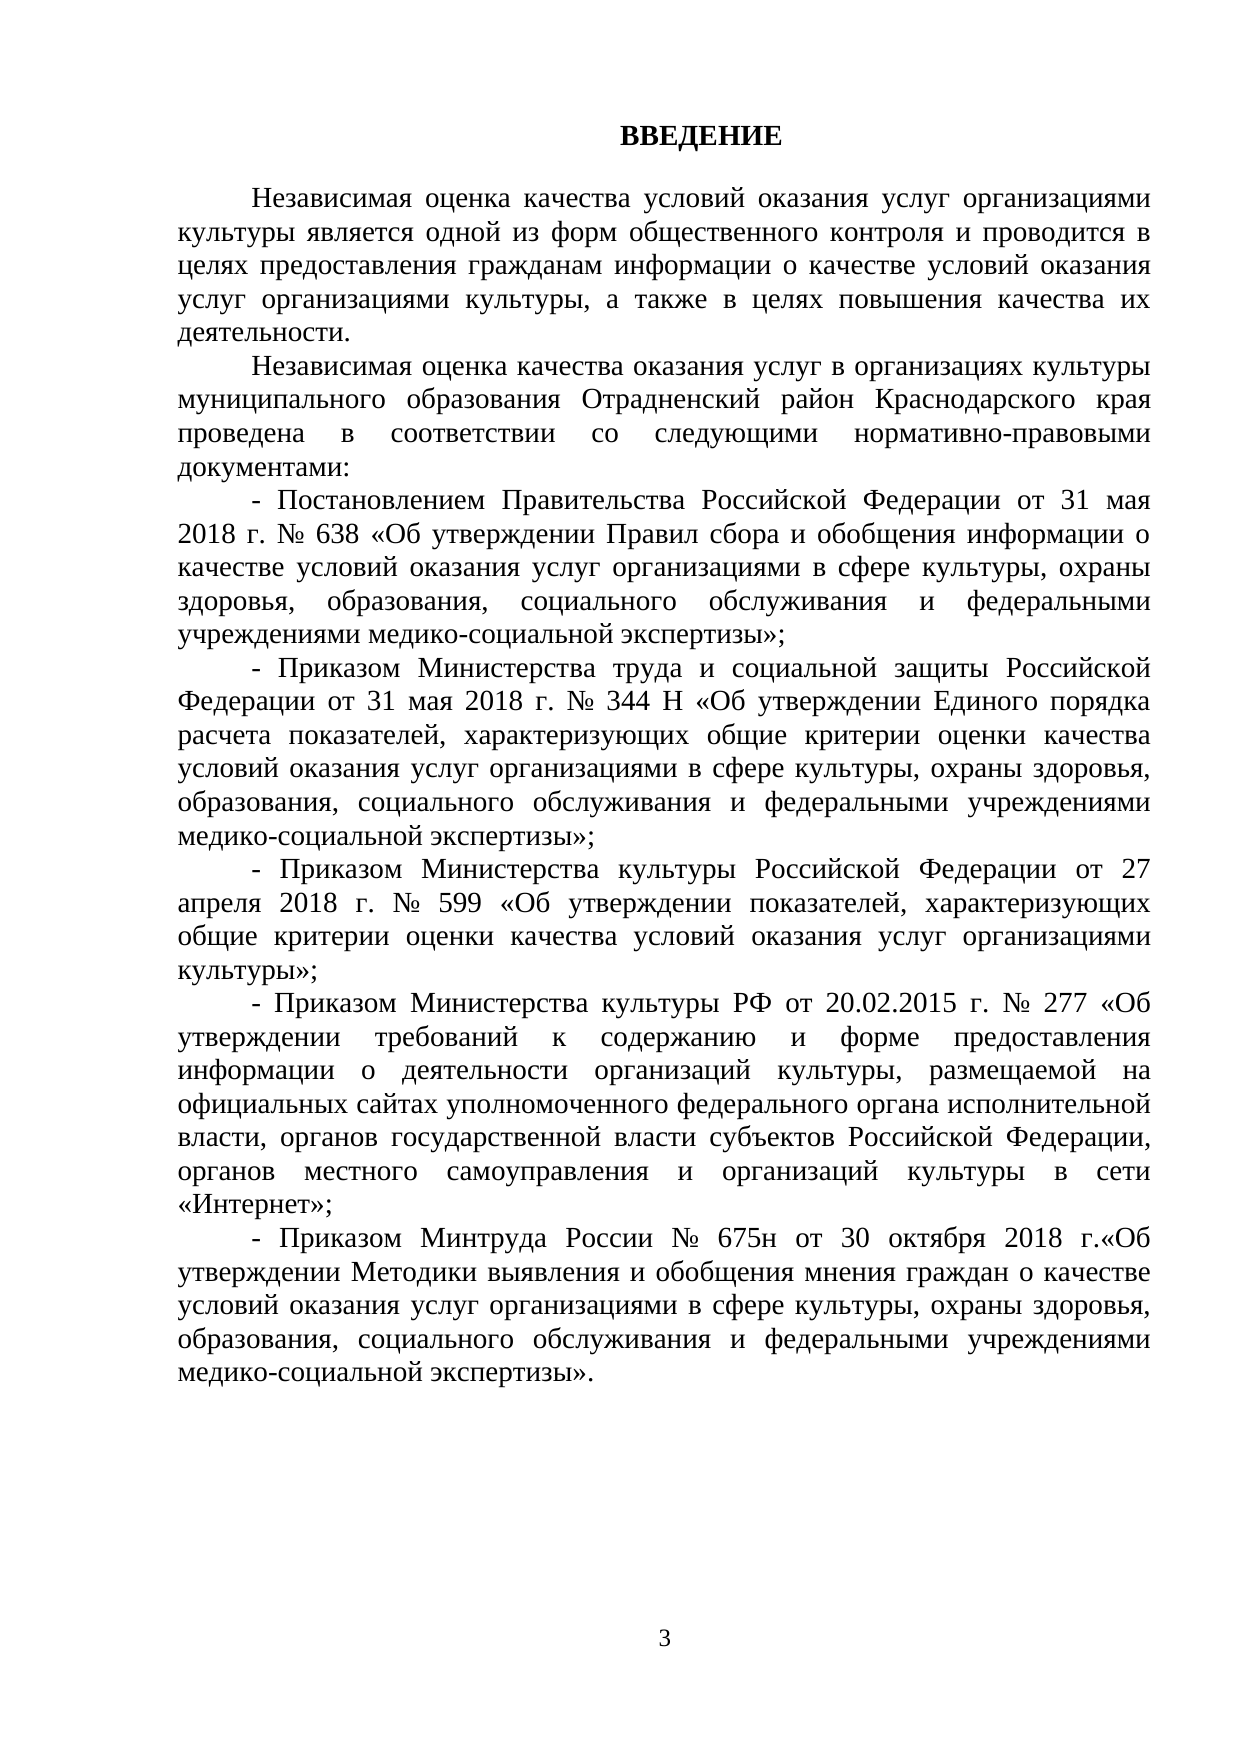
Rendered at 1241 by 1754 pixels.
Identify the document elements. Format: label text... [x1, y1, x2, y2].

text - Приказом Министерства труда и социальной защиты Российской Федерации от 31 мая 2018 г. № 344 Н «Об утверждении Единого порядка расчета показателей, характеризующих общие критерии оценки качества условий оказания услуг организациями в сфере культуры, охраны здоровья, образования, социального обслуживания и федеральными учреждениями медико-социальной экспертизы»; [177, 650, 1152, 851]
text - Приказом Минтруда России № 675н от 30 октября 2018 г.«Об утверждении Методики выявления и обобщения мнения граждан о качестве условий оказания услуг организациями в сфере культуры, охраны здоровья, образования, социального обслуживания и федеральными учреждениями медико-социальной экспертизы». [177, 1220, 1152, 1388]
text Независимая оценка качества оказания услуг в организациях культуры муниципального образования Отрадненский район Краснодарского края проведена в соответствии со следующими нормативно-правовыми документами: [177, 348, 1152, 482]
text ВВЕДЕНИЕ [177, 118, 1152, 152]
text - Приказом Министерства культуры Российской Федерации от 27 апреля 2018 г. № 599 «Об утверждении показателей, характеризующих общие критерии оценки качества условий оказания услуг организациями культуры»; [177, 851, 1152, 985]
text Независимая оценка качества условий оказания услуг организациями культуры является одной из форм общественного контроля и проводится в целях предоставления гражданам информации о качестве условий оказания услуг организациями культуры, а также в целях повышения качества их деятельности. [177, 180, 1152, 348]
text - Приказом Министерства культуры РФ от 20.02.2015 г. № 277 «Об утверждении требований к содержанию и форме предоставления информации о деятельности организаций культуры, размещаемой на официальных сайтах уполномоченного федерального органа исполнительной власти, органов государственной власти субъектов Российской Федерации, органов местного самоуправления и организаций культуры в сети «Интернет»; [177, 985, 1152, 1220]
text - Постановлением Правительства Российской Федерации от 31 мая 2018 г. № 638 «Об утверждении Правил сбора и обобщения информации о качестве условий оказания услуг организациями в сфере культуры, охраны здоровья, образования, социального обслуживания и федеральными учреждениями медико-социальной экспертизы»; [177, 482, 1152, 650]
